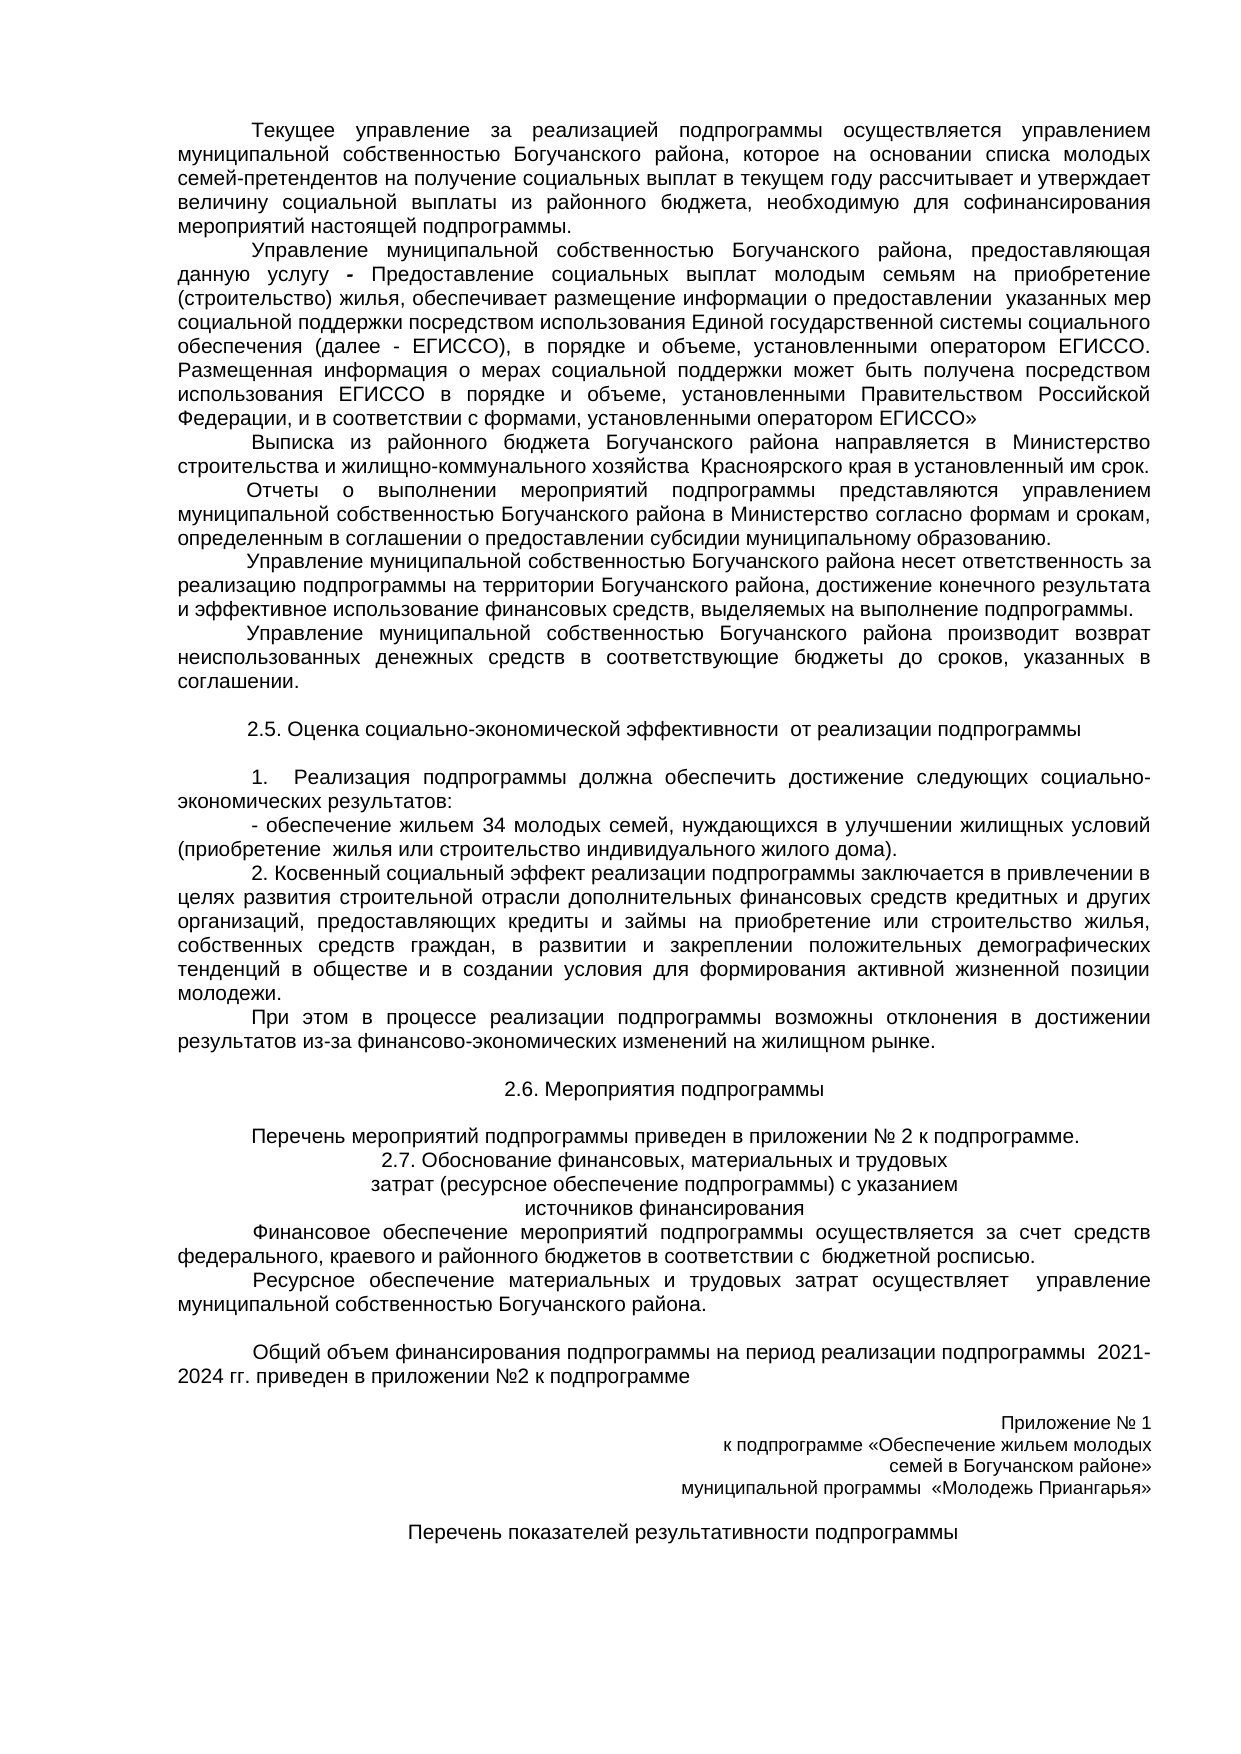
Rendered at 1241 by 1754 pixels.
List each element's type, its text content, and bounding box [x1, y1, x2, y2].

text 2.7. Обоснование финансовых, материальных и трудовых [177, 1148, 1152, 1172]
text Управление муниципальной собственностью Богучанского района несет ответственность за реализацию подпрограммы на территории Богучанского района, достижение конечного результата и эффективное использование финансовых средств, выделяемых на выполнение подпрограммы. [177, 549, 1152, 621]
text 2.6. Мероприятия подпрограммы [177, 1076, 1152, 1100]
text затрат (ресурсное обеспечение подпрограммы) с указанием [177, 1172, 1152, 1196]
text муниципальной программы «Молодежь Приангарья» [177, 1477, 1152, 1498]
text Выписка из районного бюджета Богучанского района направляется в Министерство строительства и жилищно-коммунального хозяйства Красноярского края в установленный им срок. [177, 429, 1152, 477]
text Текущее управление за реализацией подпрограммы осуществляется управлением муниципальной собственностью Богучанского района, которое на основании списка молодых семей-претендентов на получение социальных выплат в текущем году рассчитывает и утверждает величину социальной выплаты из районного бюджета, необходимую для софинансирования мероприятий настоящей подпрограммы. [177, 118, 1152, 238]
text - обеспечение жильем 34 молодых семей, нуждающихся в улучшении жилищных условий (приобретение жилья или строительство индивидуального жилого дома). [177, 813, 1152, 861]
text Приложение № 1 [177, 1412, 1152, 1433]
text Управление муниципальной собственностью Богучанского района производит возврат неиспользованных денежных средств в соответствующие бюджеты до сроков, указанных в соглашении. [177, 621, 1152, 693]
text При этом в процессе реализации подпрограммы возможны отклонения в достижении результатов из-за финансово-экономических изменений на жилищном рынке. [177, 1004, 1152, 1052]
text к подпрограмме «Обеспечение жильем молодых [177, 1433, 1152, 1455]
text Финансовое обеспечение мероприятий подпрограммы осуществляется за счет средств федерального, краевого и районного бюджетов в соответствии с бюджетной росписью. [177, 1220, 1152, 1268]
text Общий объем финансирования подпрограммы на период реализации подпрограммы 2021-2024 гг. приведен в приложении №2 к подпрограмме [177, 1340, 1152, 1388]
text семей в Богучанском районе» [177, 1455, 1152, 1477]
text источников финансирования [177, 1196, 1152, 1220]
text 2. Косвенный социальный эффект реализации подпрограммы заключается в привлечении в целях развития строительной отрасли дополнительных финансовых средств кредитных и других организаций, предоставляющих кредиты и займы на приобретение или строительство жилья, собственных средств граждан, в развитии и закреплении положительных демографических тенденций в обществе и в создании условия для формирования активной жизненной позиции молодежи. [177, 861, 1152, 1004]
text Управление муниципальной собственностью Богучанского района, предоставляющая данную услугу - Предоставление социальных выплат молодым семьям на приобретение (строительство) жилья, обеспечивает размещение информации о предоставлении указанных мер социальной поддержки посредством использования Единой государственной системы социального обеспечения (далее - ЕГИССО), в порядке и объеме, установленными оператором ЕГИССО. Размещенная информация о мерах социальной поддержки может быть получена посредством использования ЕГИССО в порядке и объеме, установленными Правительством Российской Федерации, и в соответствии с формами, установленными оператором ЕГИССО» [177, 238, 1152, 429]
text Ресурсное обеспечение материальных и трудовых затрат осуществляет управление муниципальной собственностью Богучанского района. [177, 1268, 1152, 1316]
text Отчеты о выполнении мероприятий подпрограммы представляются управлением муниципальной собственностью Богучанского района в Министерство согласно формам и срокам, определенным в соглашении о предоставлении субсидии муниципальному образованию. [177, 477, 1152, 549]
text 1. Реализация подпрограммы должна обеспечить достижение следующих социально-экономических результатов: [177, 765, 1152, 813]
text Перечень мероприятий подпрограммы приведен в приложении № 2 к подпрограмме. [177, 1124, 1152, 1148]
text 2.5. Оценка социально-экономической эффективности от реализации подпрограммы [177, 717, 1152, 741]
text Перечень показателей результативности подпрограммы [177, 1520, 1152, 1544]
